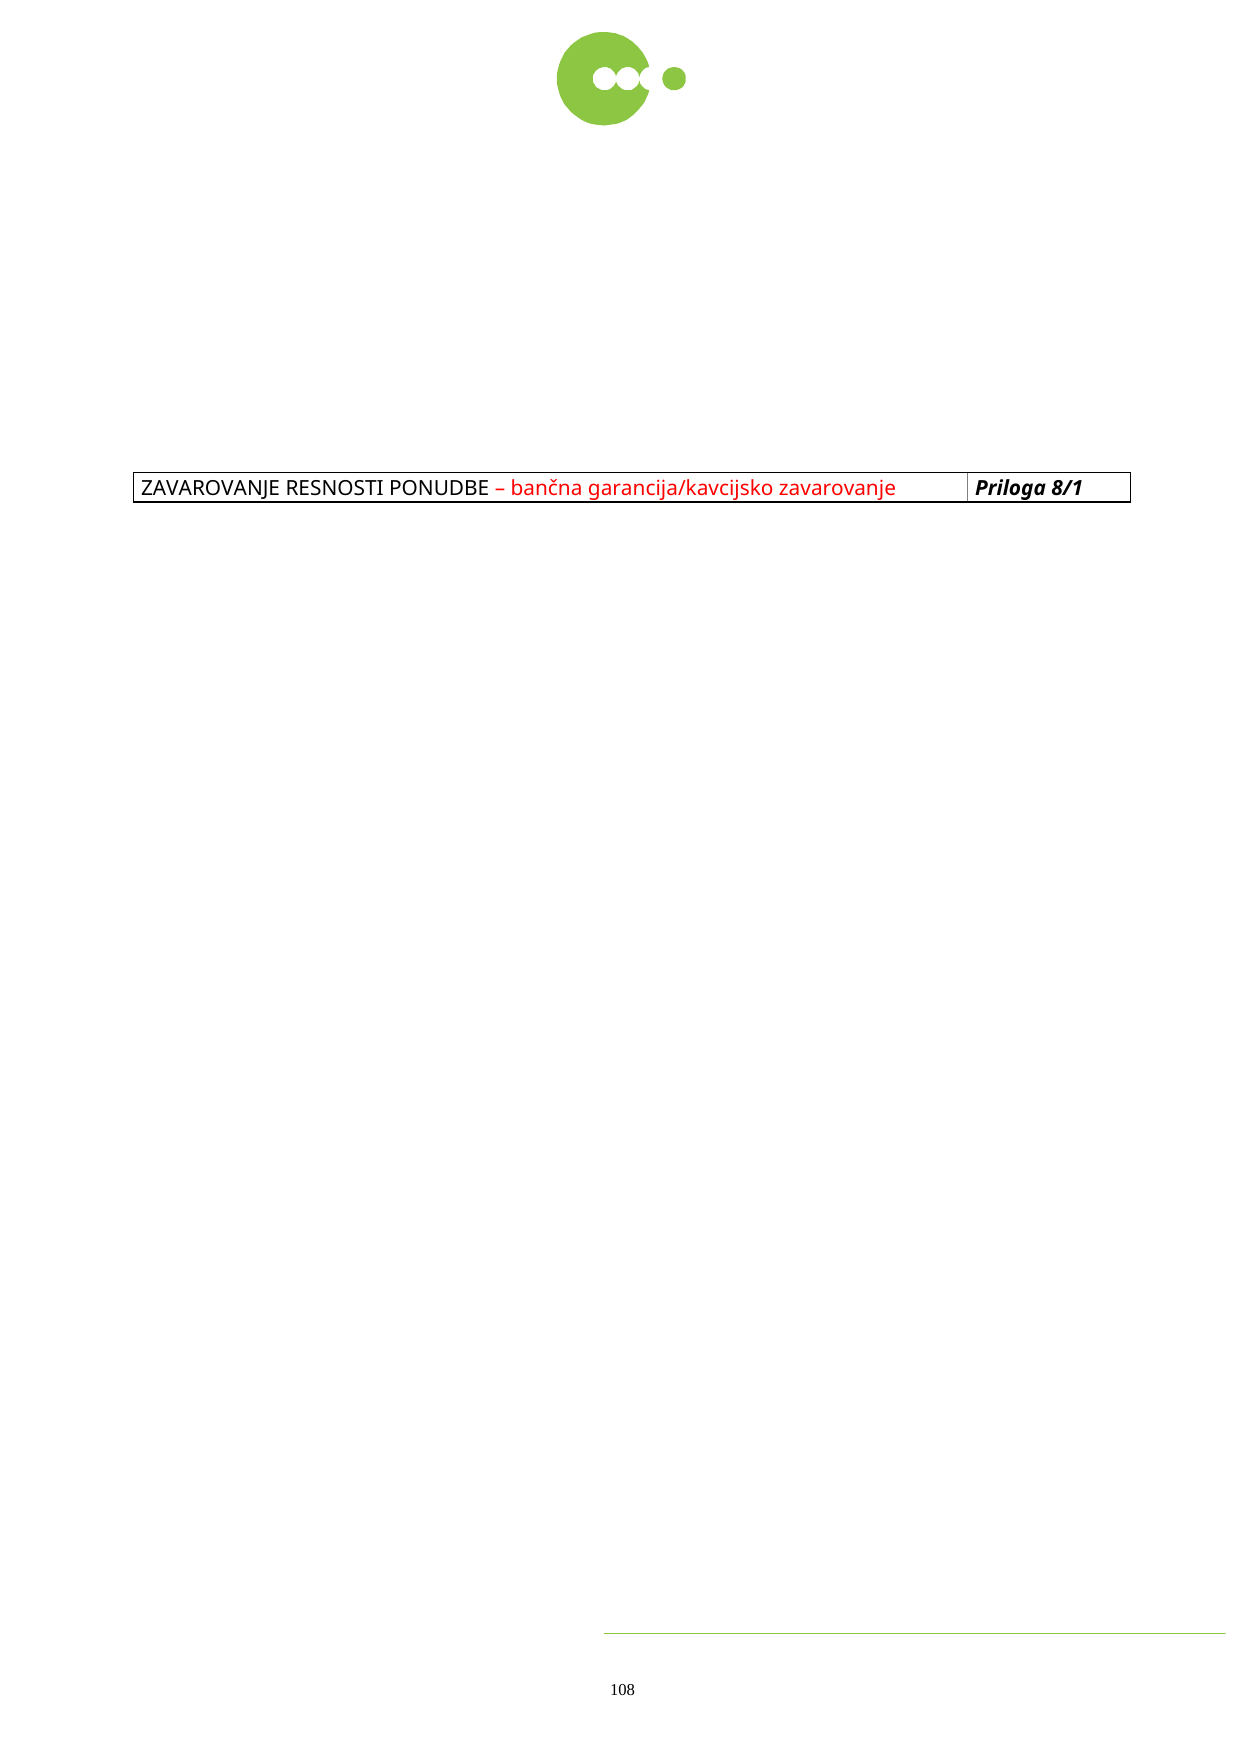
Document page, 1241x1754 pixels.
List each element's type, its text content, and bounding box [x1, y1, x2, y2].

table_header ZAVAROVANJE RESNOSTI PONUDBE – bančna garancija/kavcijsko zavarovanje [134, 473, 967, 501]
table_header Priloga 8/1 [968, 473, 1130, 501]
